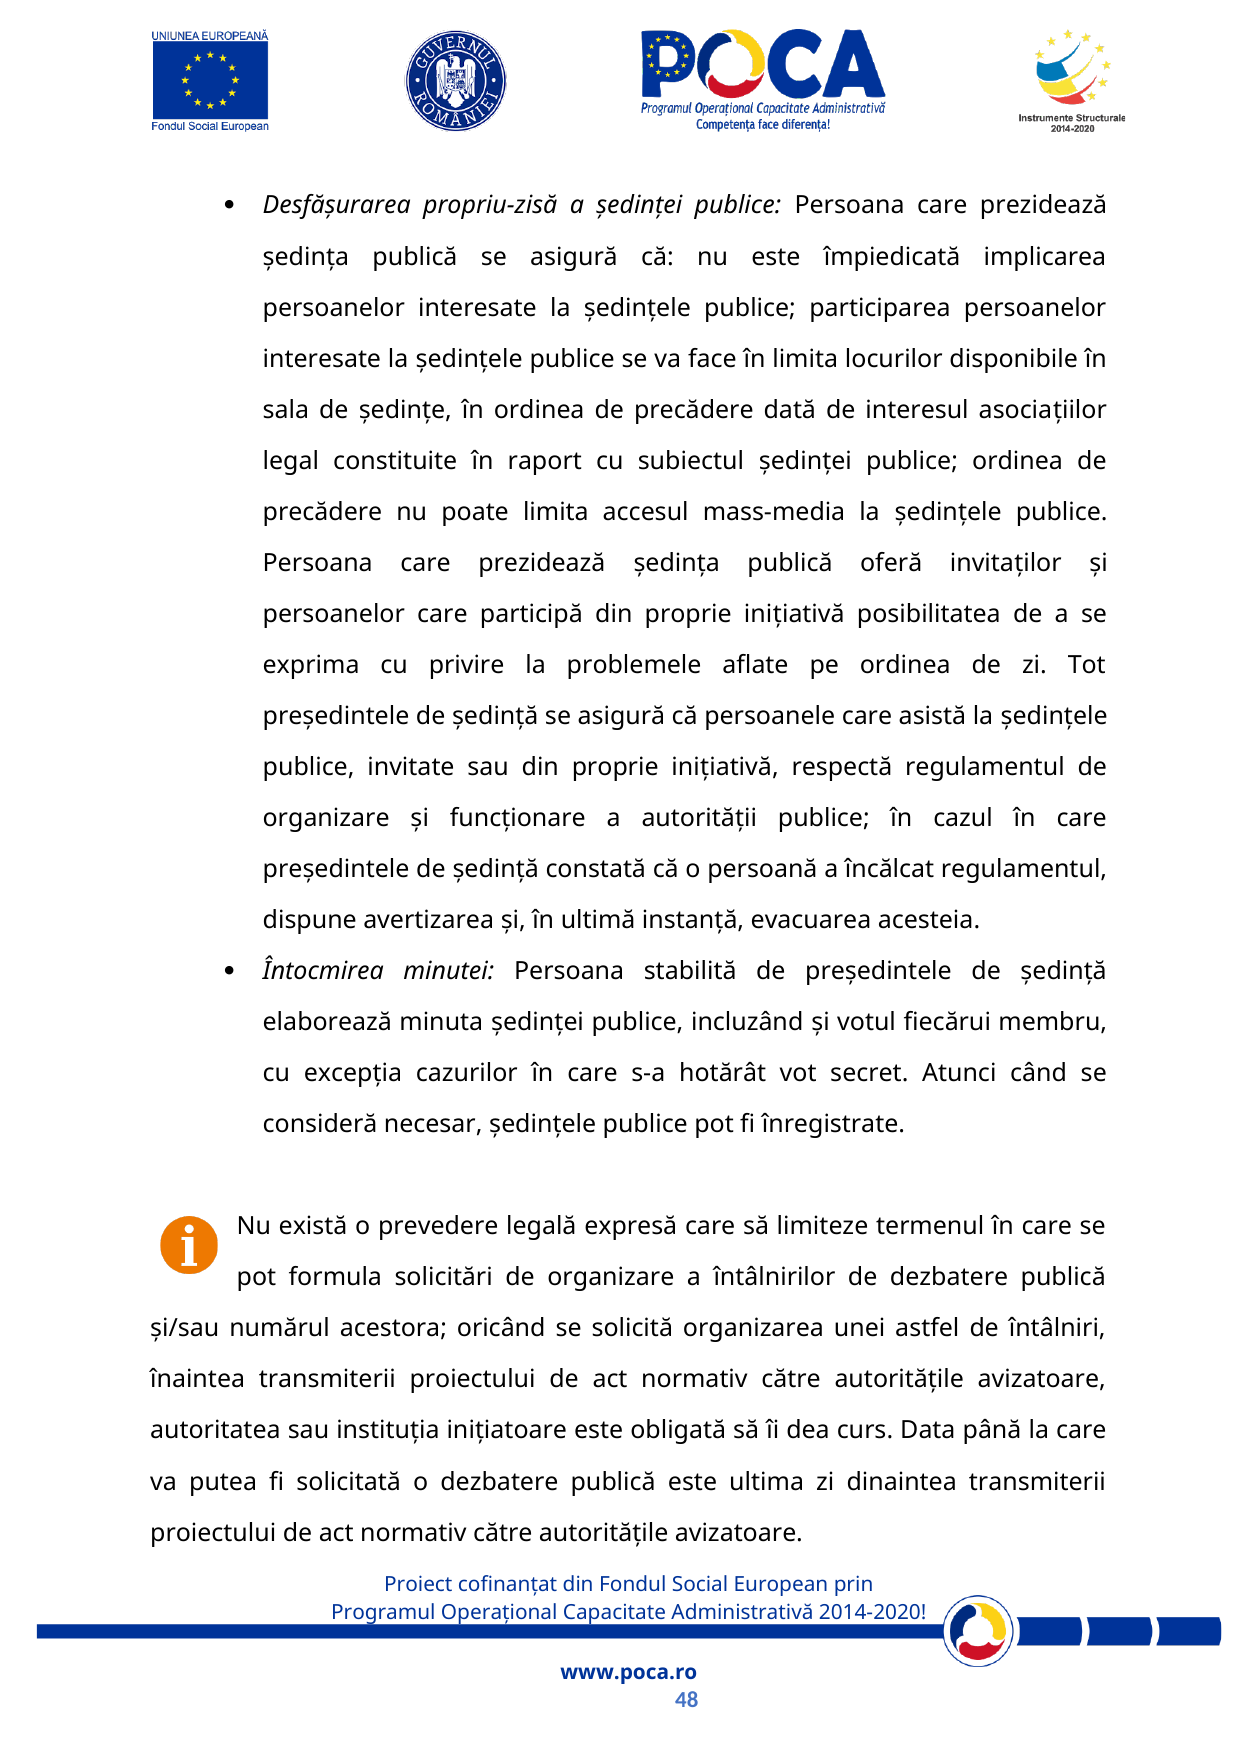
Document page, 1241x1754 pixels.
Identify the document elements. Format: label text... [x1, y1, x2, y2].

text Nu există o prevedere legală expresă care să limiteze termenul în care se pot formula solicitări de organizare a întâlnirilor de dezbatere publică și/sau numărul acestora; oricând se solicită organizarea unei astfel de întâlniri, înaintea transmiterii proiectului de act normativ către autoritățile avizatoare, autoritatea sau instituția inițiatoare este obligată să îi dea curs. Data până la care va putea fi solicitată o dezbatere publică este ultima zi dinaintea transmiterii proiectului de act normativ către autoritățile avizatoare. [150, 1208, 1107, 1548]
list Întocmirea minutei: Persoana stabilită de președintele de ședință elaborează minuta şedinţei publice, incluzând şi votul fiecărui membru, cu excepţia cazurilor în care s-a hotărât vot secret. Atunci când se consideră necesar, şedinţele publice pot fi înregistrate. [225, 953, 1107, 1140]
picture [160, 1216, 218, 1274]
picture [36, 1595, 1222, 1667]
list Desfășurarea propriu-zisă a ședinței publice: Persoana care prezidează şedinţa publică se asigură că: nu este împiedicată implicarea persoanelor interesate la ședințele publice; participarea persoanelor interesate la şedinţele publice se va face în limita locurilor disponibile în sala de şedinţe, în ordinea de precădere dată de interesul asociaţiilor legal constituite în raport cu subiectul şedinţei publice; ordinea de precădere nu poate limita accesul mass-media la şedinţele publice. Persoana care prezidează şedinţa publică oferă invitaţilor şi persoanelor care participă din proprie iniţiativă posibilitatea de a se exprima cu privire la problemele aflate pe ordinea de zi. Tot președintele de ședință se asigură că persoanele care asistă la şedinţele publice, invitate sau din proprie iniţiativă, respectă regulamentul de organizare şi funcţionare a autorităţii publice; în cazul în care preşedintele de şedinţă constată că o persoană a încălcat regulamentul, dispune avertizarea şi, în ultimă instanţă, evacuarea acesteia. [225, 187, 1107, 936]
picture [150, 29, 1125, 132]
